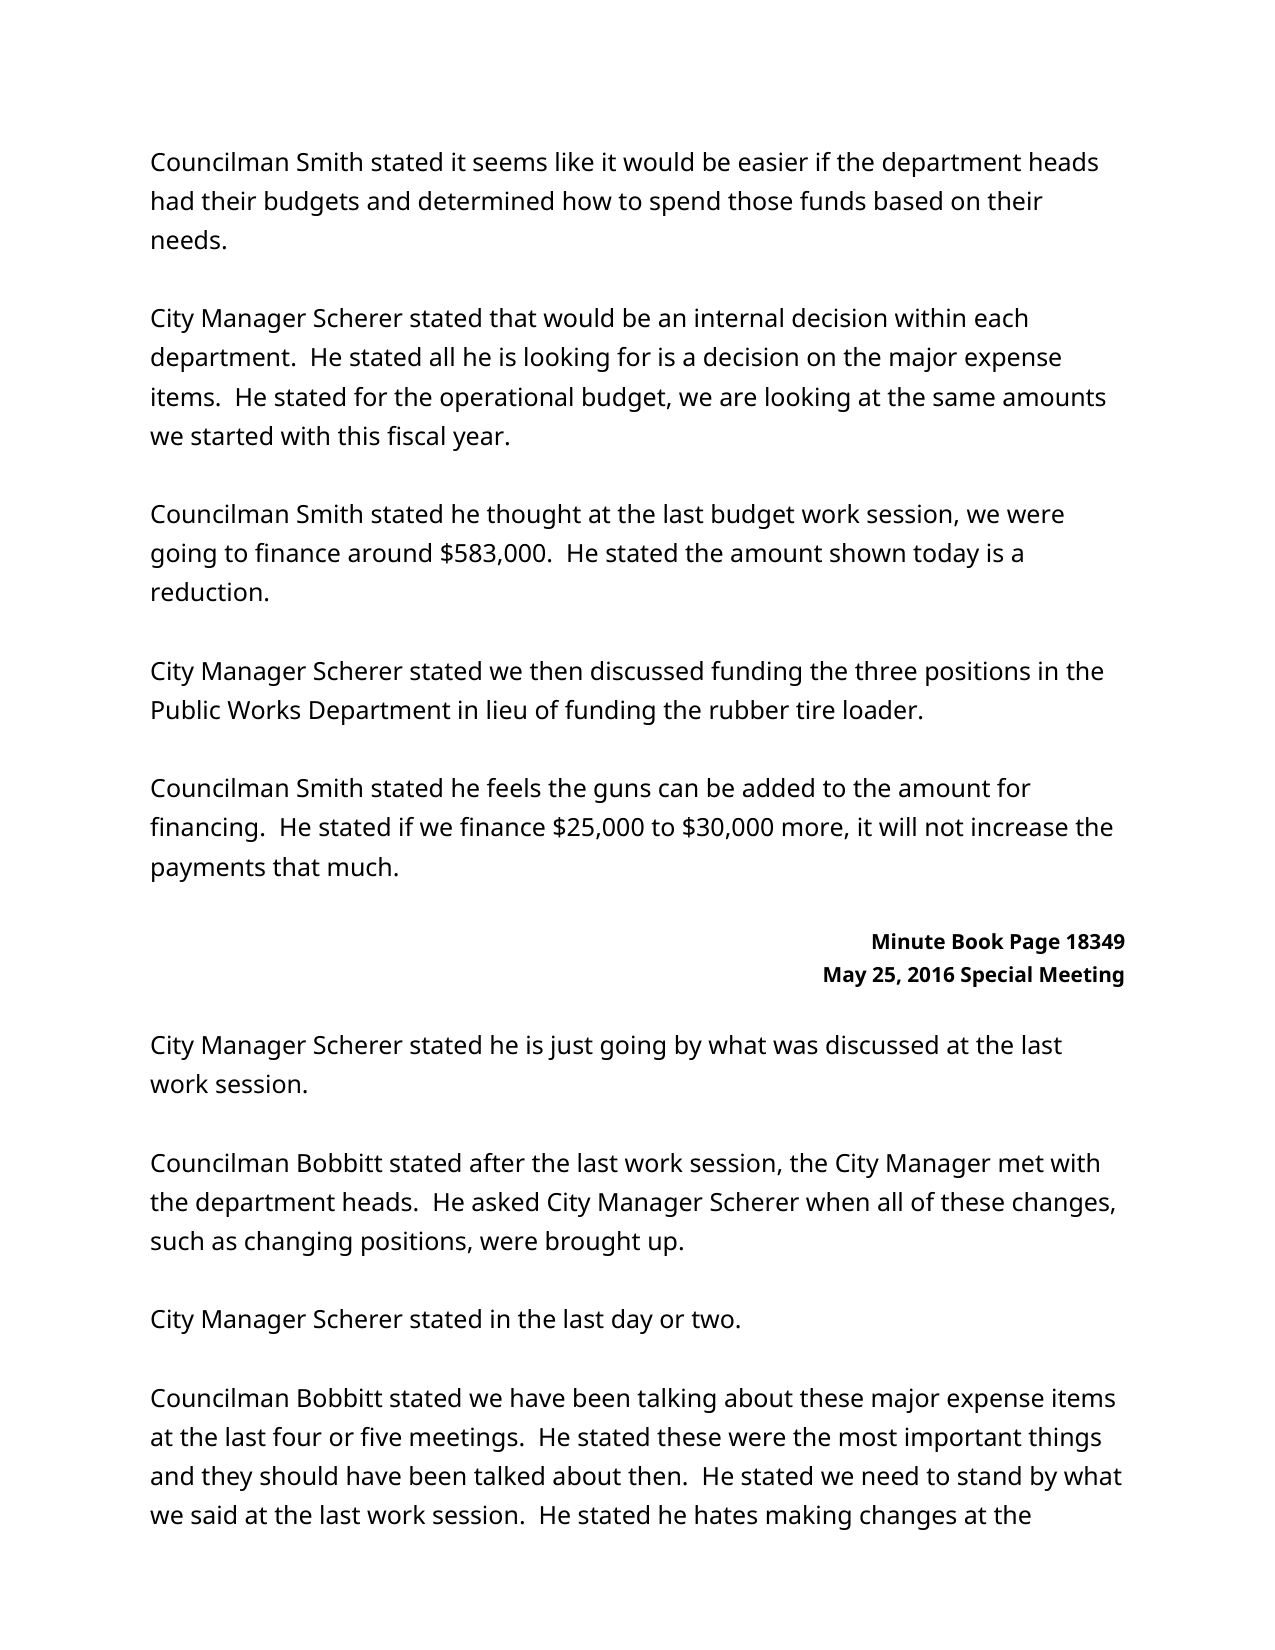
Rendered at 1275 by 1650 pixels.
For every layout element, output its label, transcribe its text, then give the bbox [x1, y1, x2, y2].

list May 25, 2016 Special Meeting [150, 960, 1125, 988]
list Councilman Smith stated he feels the guns can be added to the amount for financing. He stated if we finance $25,000 to $30,000 more, it will not increase the payments that much. [150, 771, 1125, 883]
list Councilman Bobbitt stated after the last work session, the City Manager met with the department heads. He asked City Manager Scherer when all of these changes, such as changing positions, were brought up. [150, 1145, 1125, 1258]
list Councilman Smith stated it seems like it would be easier if the department heads had their budgets and determined how to spend those funds based on their needs. [150, 144, 1125, 257]
list City Manager Scherer stated we then discussed funding the three positions in the Public Works Department in lieu of funding the rubber tire loader. [150, 653, 1125, 727]
list City Manager Scherer stated he is just going by what was discussed at the last work session. [150, 1028, 1125, 1101]
list City Manager Scherer stated that would be an internal decision within each department. He stated all he is looking for is a decision on the major expense items. He stated for the operational budget, we are looking at the same amounts we started with this fiscal year. [150, 301, 1125, 452]
text Minute Book Page 18349 [150, 927, 1125, 956]
list City Manager Scherer stated in the last day or two. [150, 1302, 1125, 1336]
list Councilman Smith stated he thought at the last budget work session, we were going to finance around $583,000. He stated the amount shown today is a reduction. [150, 497, 1125, 609]
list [150, 1380, 1125, 1532]
